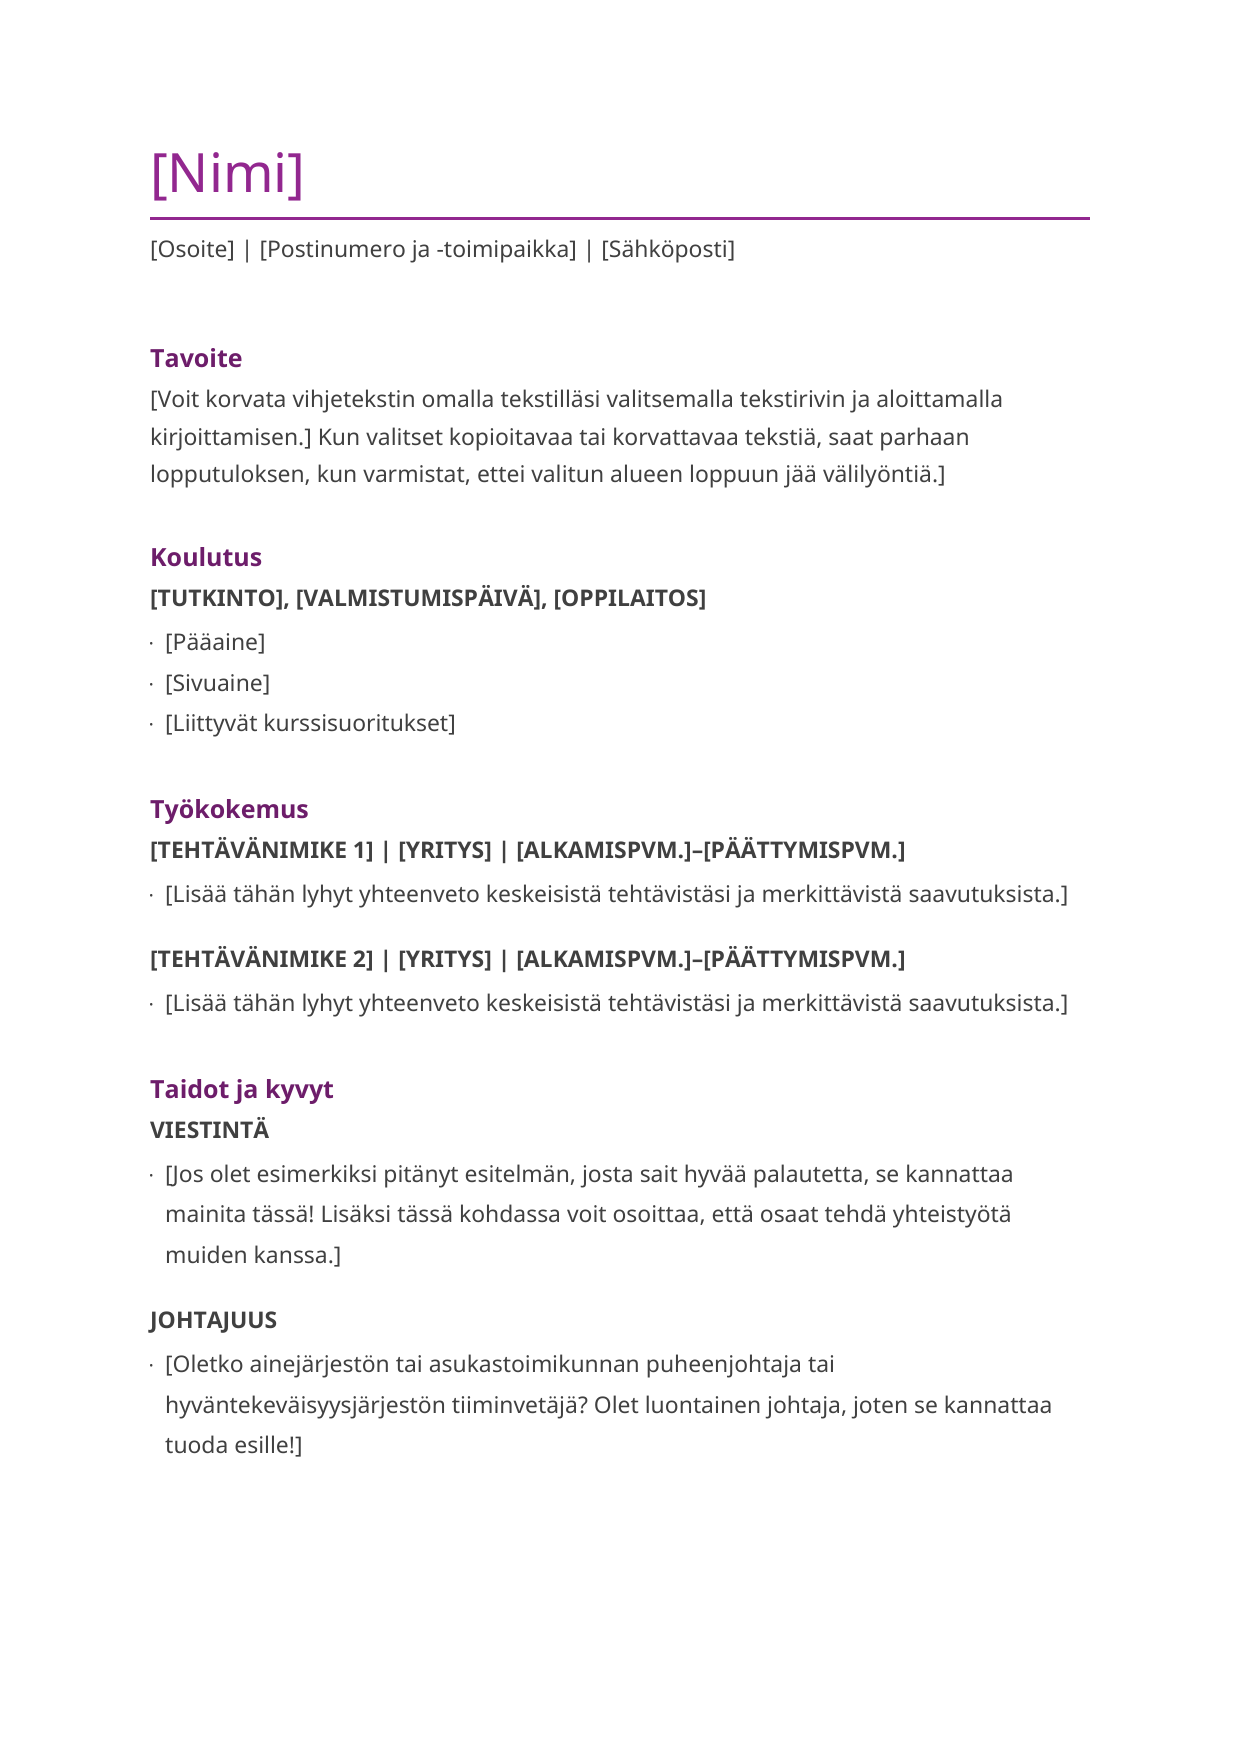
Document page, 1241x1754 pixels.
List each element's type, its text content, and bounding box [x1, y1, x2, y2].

subtitle Tavoite [150, 341, 1090, 375]
subtitle [TEHTÄVÄNIMIKE 2] | [YRITYS] | [ALKAMISPVM.]–[PÄÄTTYMISPVM.] [150, 943, 1090, 974]
list [Jos olet esimerkiksi pitänyt esitelmän, josta sait hyvää palautetta, se kannattaa mainita tässä! Lisäksi tässä kohdassa voit osoittaa, että osaat tehdä yhteistyötä muiden kanssa.] [150, 1157, 1090, 1270]
subtitle [TEHTÄVÄNIMIKE 1] | [YRITYS] | [ALKAMISPVM.]–[PÄÄTTYMISPVM.] [150, 834, 1090, 865]
subtitle Koulutus [150, 540, 1090, 574]
subtitle Taidot ja kyvyt [150, 1071, 1090, 1105]
subtitle VIESTINTÄ [150, 1114, 1090, 1145]
subtitle [Tutkinto], [Valmistumispäivä], [Oppilaitos] [150, 582, 1090, 613]
list [Liittyvät kurssisuoritukset] [150, 707, 1090, 738]
text [Osoite] | [Postinumero ja -toimipaikka] | [Sähköposti] [150, 233, 1090, 264]
list [Oletko ainejärjestön tai asukastoimikunnan puheenjohtaja tai hyväntekeväisyysjärjestön tiiminvetäjä? Olet luontainen johtaja, joten se kannattaa tuoda esille!] [150, 1348, 1090, 1461]
list [Lisää tähän lyhyt yhteenveto keskeisistä tehtävistäsi ja merkittävistä saavutuksista.] [150, 878, 1090, 909]
text [Voit korvata vihjetekstin omalla tekstilläsi valitsemalla tekstirivin ja aloittamalla kirjoittamisen.] Kun valitset kopioitavaa tai korvattavaa tekstiä, saat parhaan lopputuloksen, kun varmistat, ettei valitun alueen loppuun jää välilyöntiä.] [150, 383, 1090, 490]
list [Lisää tähän lyhyt yhteenveto keskeisistä tehtävistäsi ja merkittävistä saavutuksista.] [150, 987, 1090, 1018]
subtitle JOHTAJUUS [150, 1304, 1090, 1336]
subtitle Työkokemus [150, 791, 1090, 826]
list [Pääaine] [150, 626, 1090, 657]
list [Sivuaine] [150, 666, 1090, 698]
table_header [Nimi] [150, 135, 1090, 217]
